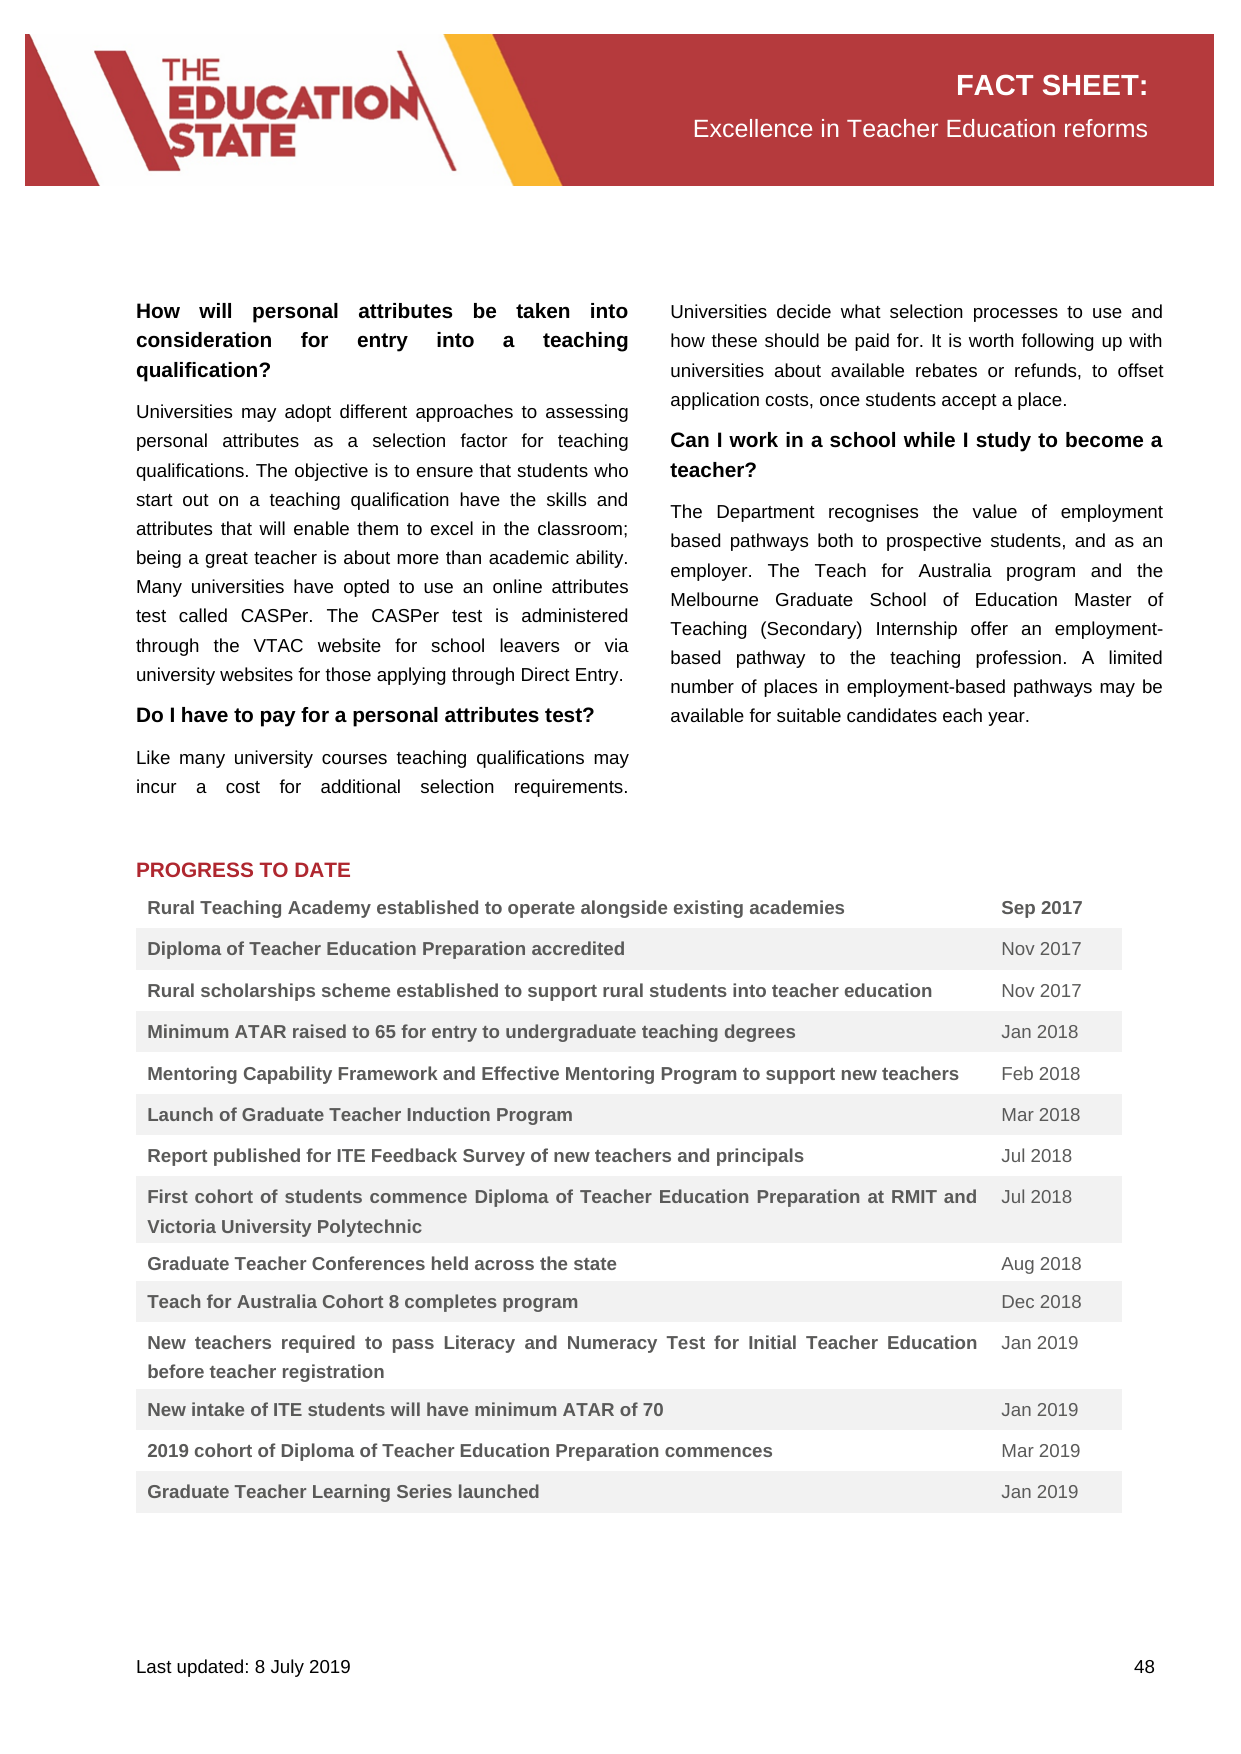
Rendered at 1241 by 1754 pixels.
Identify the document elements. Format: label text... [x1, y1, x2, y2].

table_cell Teach for Australia Cohort 8 completes program [136, 1281, 990, 1322]
text Can I work in a school while I study to become a teacher? [670, 424, 1163, 483]
table_cell Nov 2017 [990, 928, 1122, 970]
table_cell Graduate Teacher Conferences held across the state [136, 1243, 990, 1281]
table_header Rural Teaching Academy established to operate alongside existing academies [136, 887, 990, 928]
picture [25, 34, 1214, 186]
text Like many university courses teaching qualifications may incur a cost for additional selection requirements. Universities decide what selection processes to use and how these should be paid for. It is worth following up with universities about available rebates or refunds, to offset application costs, once students accept a place. [136, 741, 629, 799]
table_cell Jan 2019 [990, 1322, 1122, 1389]
table_cell Jul 2018 [990, 1176, 1122, 1243]
table_cell Graduate Teacher Learning Series launched [136, 1471, 990, 1513]
table_cell Mar 2019 [990, 1430, 1122, 1471]
table_cell Jan 2018 [990, 1011, 1122, 1052]
text How will personal attributes be taken into consideration for entry into a teaching qualification? [136, 295, 629, 383]
table_cell Jan 2019 [990, 1471, 1122, 1513]
table_cell Dec 2018 [990, 1281, 1122, 1322]
text Universities may adopt different approaches to assessing personal attributes as a selection factor for teaching qualifications. The objective is to ensure that students who start out on a teaching qualification have the skills and attributes that will enable them to excel in the classroom; being a great teacher is about more than academic ability. Many universities have opted to use an online attributes test called CASPer. The CASPer test is administered through the VTAC website for school leavers or via university websites for those applying through Direct Entry. [136, 395, 629, 687]
table_cell Report published for ITE Feedback Survey of new teachers and principals [136, 1135, 990, 1176]
table_cell Jul 2018 [990, 1135, 1122, 1176]
table_cell Feb 2018 [990, 1053, 1122, 1094]
table_cell Aug 2018 [990, 1243, 1122, 1281]
table_cell Diploma of Teacher Education Preparation accredited [136, 928, 990, 970]
table_cell Mar 2018 [990, 1094, 1122, 1135]
table_cell Rural scholarships scheme established to support rural students into teacher education [136, 970, 990, 1011]
subtitle PROGRESS TO DATE [136, 854, 1163, 883]
table_cell Minimum ATAR raised to 65 for entry to undergraduate teaching degrees [136, 1011, 990, 1052]
text Like many university courses teaching qualifications may incur a cost for additional selection requirements. Universities decide what selection processes to use and how these should be paid for. It is worth following up with universities about available rebates or refunds, to offset application costs, once students accept a place. [670, 295, 1163, 412]
table_cell Launch of Graduate Teacher Induction Program [136, 1094, 990, 1135]
table_cell Jan 2019 [990, 1389, 1122, 1430]
table_cell 2019 cohort of Diploma of Teacher Education Preparation commences [136, 1430, 990, 1471]
text The Department recognises the value of employment based pathways both to prospective students, and as an employer. The Teach for Australia program and the Melbourne Graduate School of Education Master of Teaching (Secondary) Internship offer an employment-based pathway to the teaching profession. A limited number of places in employment-based pathways may be available for suitable candidates each year. [670, 495, 1163, 729]
table_header Sep 2017 [990, 887, 1122, 928]
table_cell First cohort of students commence Diploma of Teacher Education Preparation at RMIT and Victoria University Polytechnic [136, 1176, 990, 1243]
text Do I have to pay for a personal attributes test? [136, 699, 629, 729]
table_cell Nov 2017 [990, 970, 1122, 1011]
table_cell New teachers required to pass Literacy and Numeracy Test for Initial Teacher Education before teacher registration [136, 1322, 990, 1389]
table_cell New intake of ITE students will have minimum ATAR of 70 [136, 1389, 990, 1430]
table_cell Mentoring Capability Framework and Effective Mentoring Program to support new teachers [136, 1053, 990, 1094]
